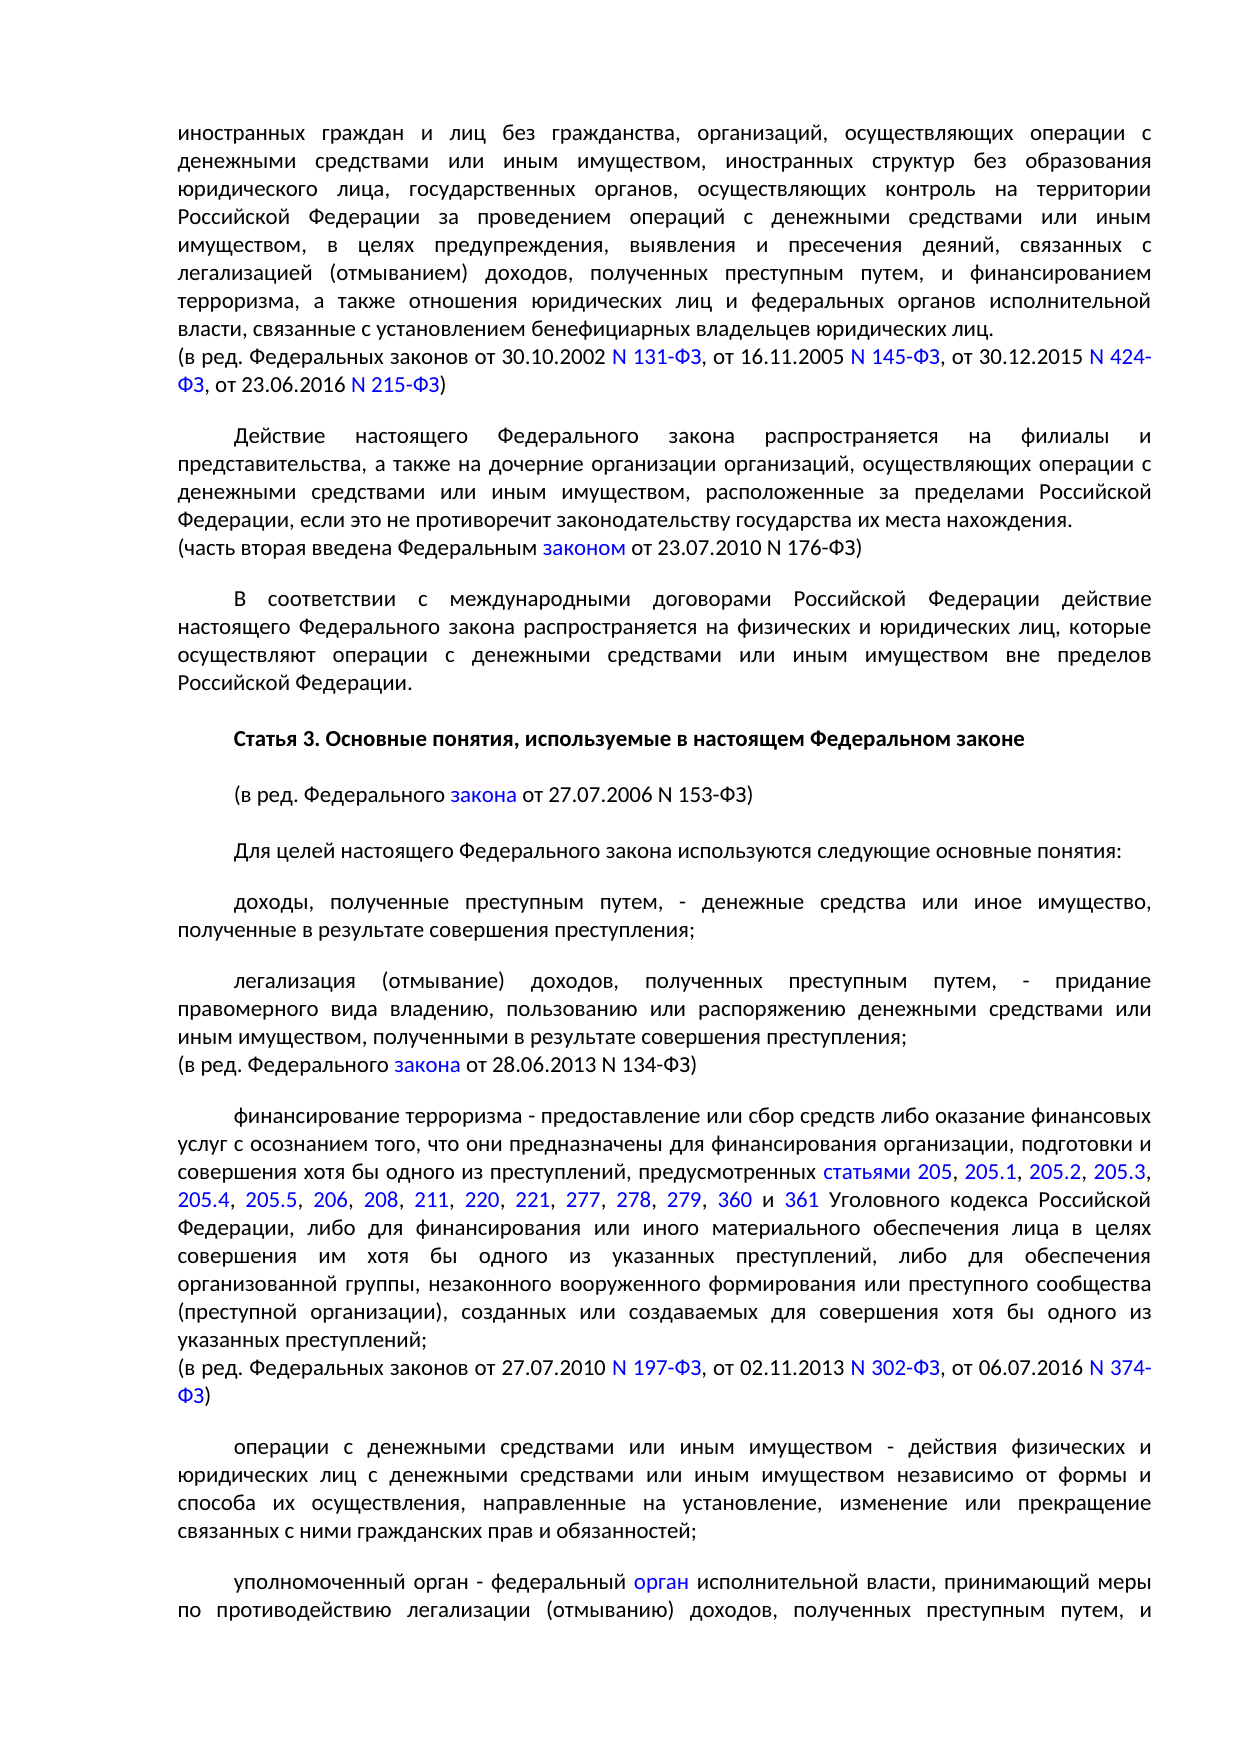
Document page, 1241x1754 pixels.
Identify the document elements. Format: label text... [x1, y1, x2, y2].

title Статья 3. Основные понятия, используемые в настоящем Федеральном законе [177, 724, 1152, 752]
text операции с денежными средствами или иным имуществом - действия физических и юридических лиц с денежными средствами или иным имуществом независимо от формы и способа их осуществления, направленные на установление, изменение или прекращение связанных с ними гражданских прав и обязанностей; [177, 1432, 1152, 1544]
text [177, 118, 1152, 342]
text доходы, полученные преступным путем, - денежные средства или иное имущество, полученные в результате совершения преступления; [177, 887, 1152, 943]
text (в ред. Федерального закона от 28.06.2013 N 134-ФЗ) [177, 1050, 1152, 1078]
text (в ред. Федеральных законов от 27.07.2010 N 197-ФЗ, от 02.11.2013 N 302-ФЗ, от 06.07.2016 N 374-ФЗ) [177, 1353, 1152, 1409]
text Для целей настоящего Федерального закона используются следующие основные понятия: [177, 836, 1152, 864]
text финансирование терроризма - предоставление или сбор средств либо оказание финансовых услуг с осознанием того, что они предназначены для финансирования организации, подготовки и совершения хотя бы одного из преступлений, предусмотренных статьями 205, 205.1, 205.2, 205.3, 205.4, 205.5, 206, 208, 211, 220, 221, 277, 278, 279, 360 и 361 Уголовного кодекса Российской Федерации, либо для финансирования или иного материального обеспечения лица в целях совершения им хотя бы одного из указанных преступлений, либо для обеспечения организованной группы, незаконного вооруженного формирования или преступного сообщества (преступной организации), созданных или создаваемых для совершения хотя бы одного из указанных преступлений; [177, 1101, 1152, 1353]
text (часть вторая введена Федеральным законом от 23.07.2010 N 176-ФЗ) [177, 533, 1152, 561]
text Действие настоящего Федерального закона распространяется на филиалы и представительства, а также на дочерние организации организаций, осуществляющих операции с денежными средствами или иным имуществом, расположенные за пределами Российской Федерации, если это не противоречит законодательству государства их места нахождения. [177, 421, 1152, 533]
text В соответствии с международными договорами Российской Федерации действие настоящего Федерального закона распространяется на физических и юридических лиц, которые осуществляют операции с денежными средствами или иным имуществом вне пределов Российской Федерации. [177, 584, 1152, 696]
text (в ред. Федеральных законов от 30.10.2002 N 131-ФЗ, от 16.11.2005 N 145-ФЗ, от 30.12.2015 N 424-ФЗ, от 23.06.2016 N 215-ФЗ) [177, 342, 1152, 398]
text (в ред. Федерального закона от 27.07.2006 N 153-ФЗ) [177, 780, 1152, 808]
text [177, 1567, 1152, 1623]
text легализация (отмывание) доходов, полученных преступным путем, - придание правомерного вида владению, пользованию или распоряжению денежными средствами или иным имуществом, полученными в результате совершения преступления; [177, 966, 1152, 1050]
